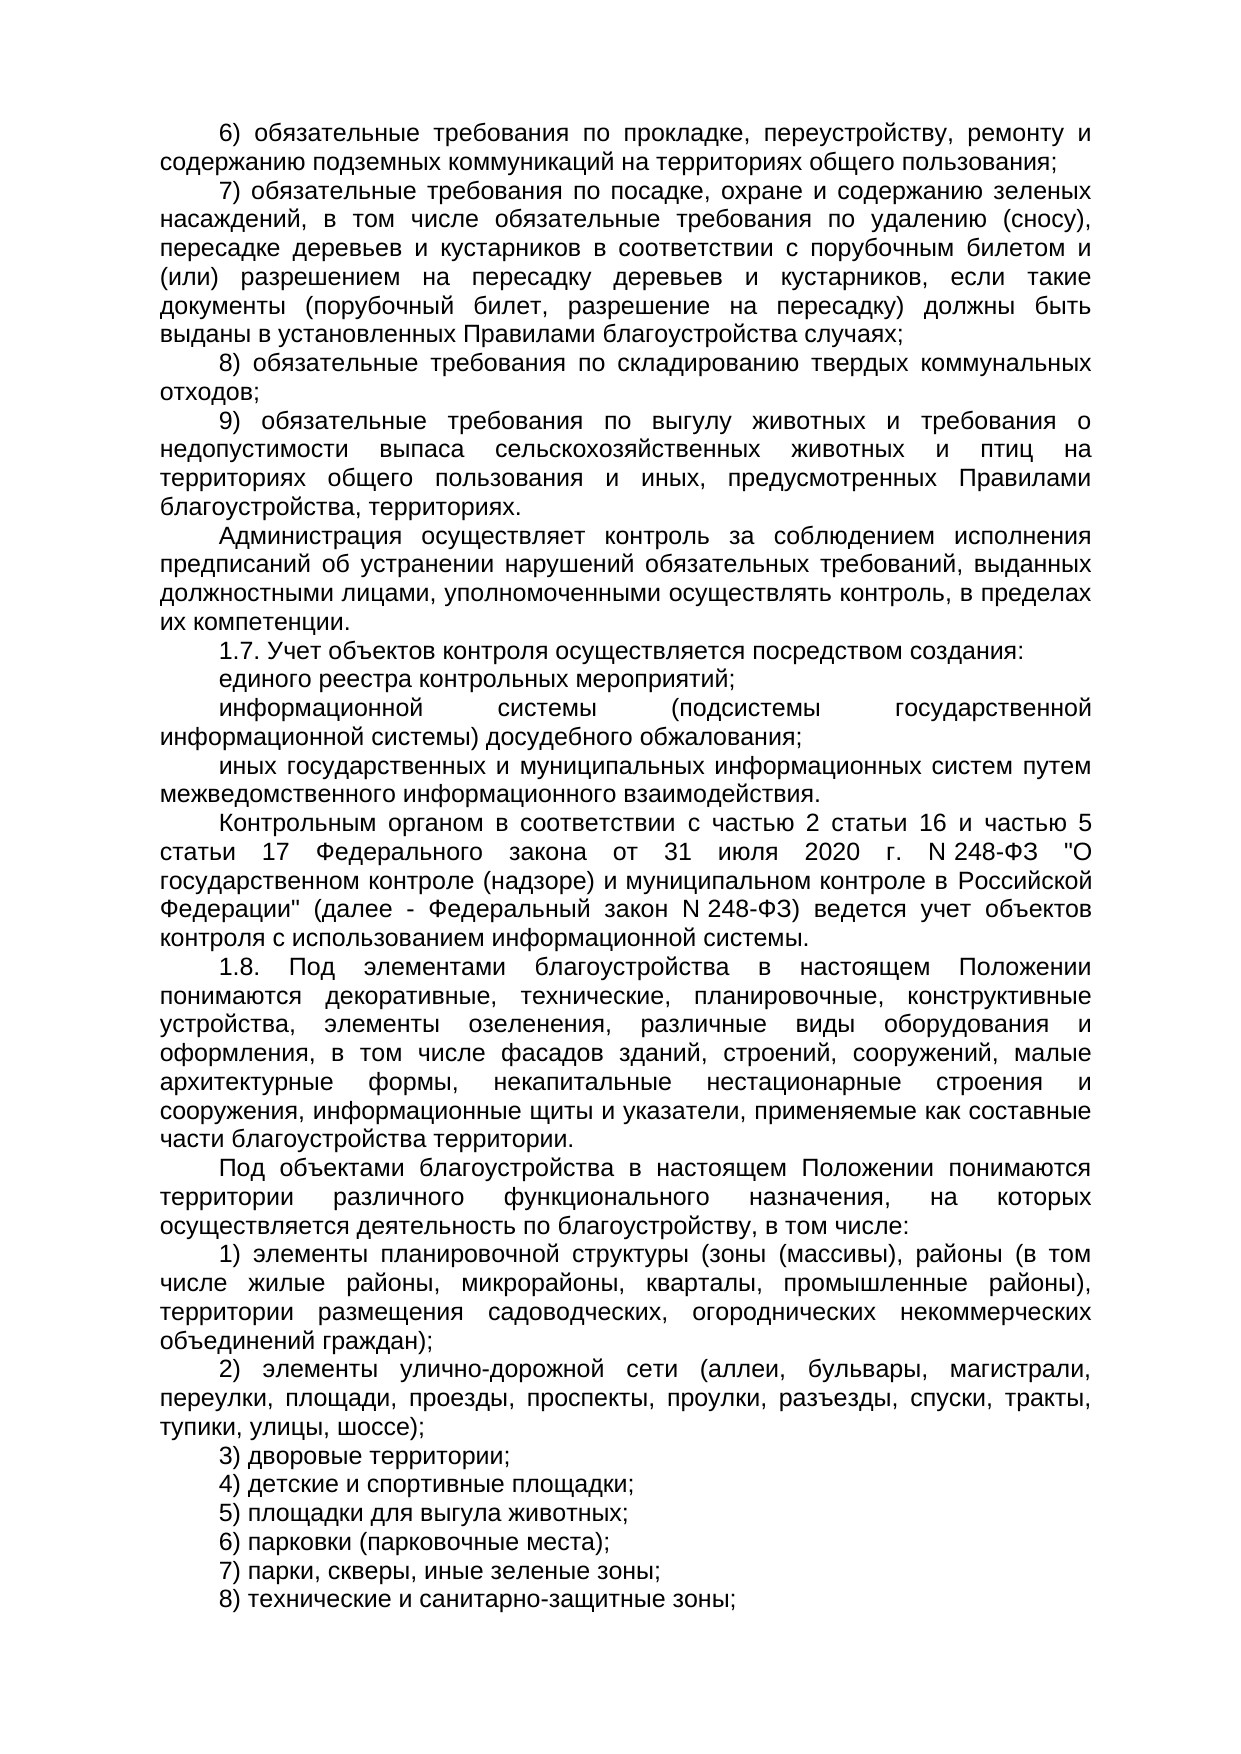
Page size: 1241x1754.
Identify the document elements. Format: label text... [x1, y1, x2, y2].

text 1) элементы планировочной структуры (зоны (массивы), районы (в том числе жилые районы, микрорайоны, кварталы, промышленные районы), территории размещения садоводческих, огороднических некоммерческих объединений граждан); [159, 1239, 1092, 1354]
text 1.7. Учет объектов контроля осуществляется посредством создания: [159, 636, 1092, 664]
text 5) площадки для выгула животных; [159, 1498, 1092, 1527]
text 7) обязательные требования по посадке, охране и содержанию зеленых насаждений, в том числе обязательные требования по удалению (сносу), пересадке деревьев и кустарников в соответствии с порубочным билетом и (или) разрешением на пересадку деревьев и кустарников, если такие документы (порубочный билет, разрешение на пересадку) должны быть выданы в установленных Правилами благоустройства случаях; [159, 176, 1092, 348]
text 7) парки, скверы, иные зеленые зоны; [159, 1556, 1092, 1584]
text единого реестра контрольных мероприятий; [159, 664, 1092, 693]
text 4) детские и спортивные площадки; [159, 1469, 1092, 1498]
text 2) элементы улично-дорожной сети (аллеи, бульвары, магистрали, переулки, площади, проезды, проспекты, проулки, разъезды, спуски, тракты, тупики, улицы, шоссе); [159, 1354, 1092, 1441]
text 8) обязательные требования по складированию твердых коммунальных отходов; [159, 348, 1092, 406]
text 6) обязательные требования по прокладке, переустройству, ремонту и содержанию подземных коммуникаций на территориях общего пользования; [159, 118, 1092, 176]
text 1.8. Под элементами благоустройства в настоящем Положении понимаются декоративные, технические, планировочные, конструктивные устройства, элементы озеленения, различные виды оборудования и оформления, в том числе фасадов зданий, строений, сооружений, малые архитектурные формы, некапитальные нестационарные строения и сооружения, информационные щиты и указатели, применяемые как составные части благоустройства территории. [159, 952, 1092, 1153]
text Контрольным органом в соответствии с частью 2 статьи 16 и частью 5 статьи 17 Федерального закона от 31 июля 2020 г. N 248-ФЗ "О государственном контроле (надзоре) и муниципальном контроле в Российской Федерации" (далее - Федеральный закон N 248-ФЗ) ведется учет объектов контроля с использованием информационной системы. [159, 808, 1092, 952]
text Под объектами благоустройства в настоящем Положении понимаются территории различного функционального назначения, на которых осуществляется деятельность по благоустройству, в том числе: [159, 1153, 1092, 1239]
text 6) парковки (парковочные места); [159, 1527, 1092, 1556]
text 8) технические и санитарно-защитные зоны; [159, 1584, 1092, 1613]
text Администрация осуществляет контроль за соблюдением исполнения предписаний об устранении нарушений обязательных требований, выданных должностными лицами, уполномоченными осуществлять контроль, в пределах их компетенции. [159, 521, 1092, 636]
text 3) дворовые территории; [159, 1441, 1092, 1469]
text 9) обязательные требования по выгулу животных и требования о недопустимости выпаса сельскохозяйственных животных и птиц на территориях общего пользования и иных, предусмотренных Правилами благоустройства, территориях. [159, 406, 1092, 521]
text иных государственных и муниципальных информационных систем путем межведомственного информационного взаимодействия. [159, 751, 1092, 808]
text информационной системы (подсистемы государственной информационной системы) досудебного обжалования; [159, 693, 1092, 751]
